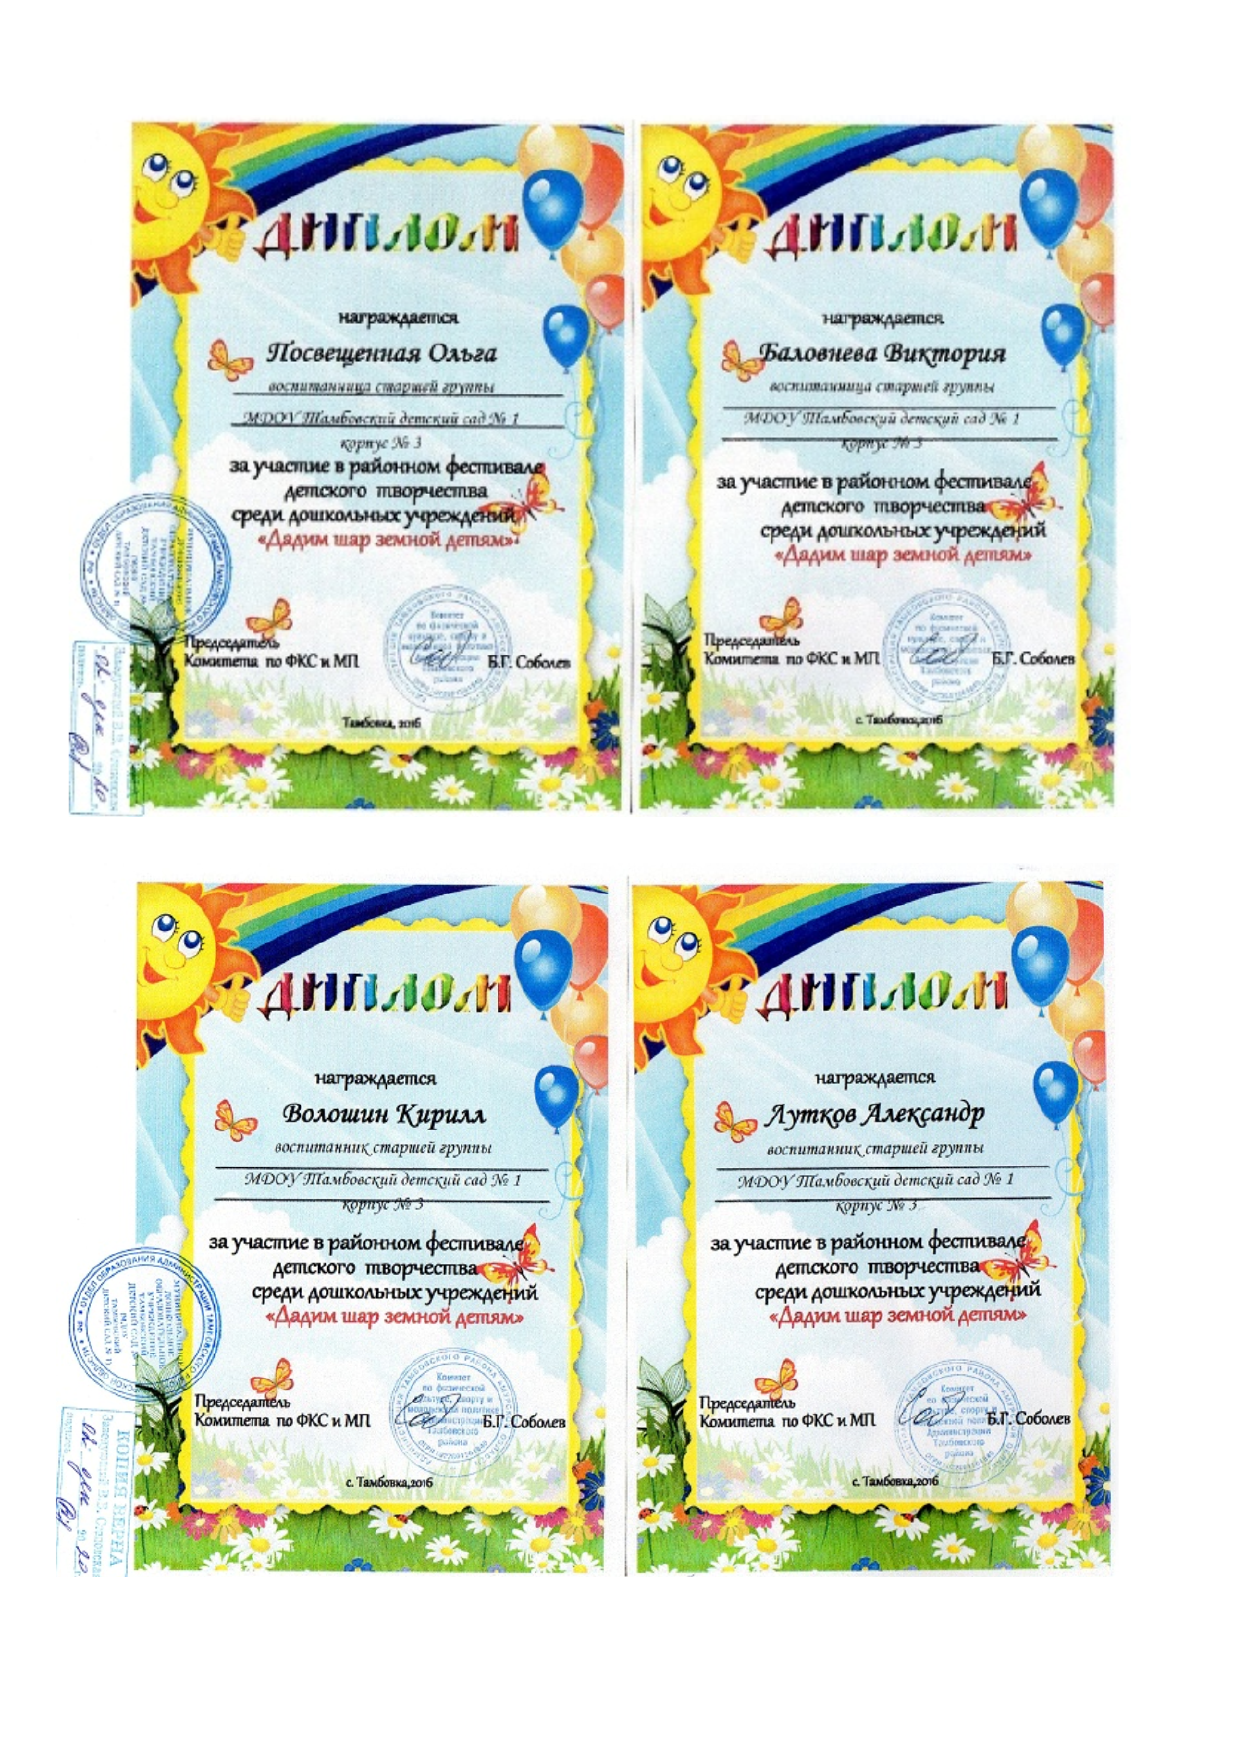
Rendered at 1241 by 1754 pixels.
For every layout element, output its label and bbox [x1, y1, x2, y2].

picture [70, 115, 1131, 817]
picture [57, 863, 1119, 1577]
